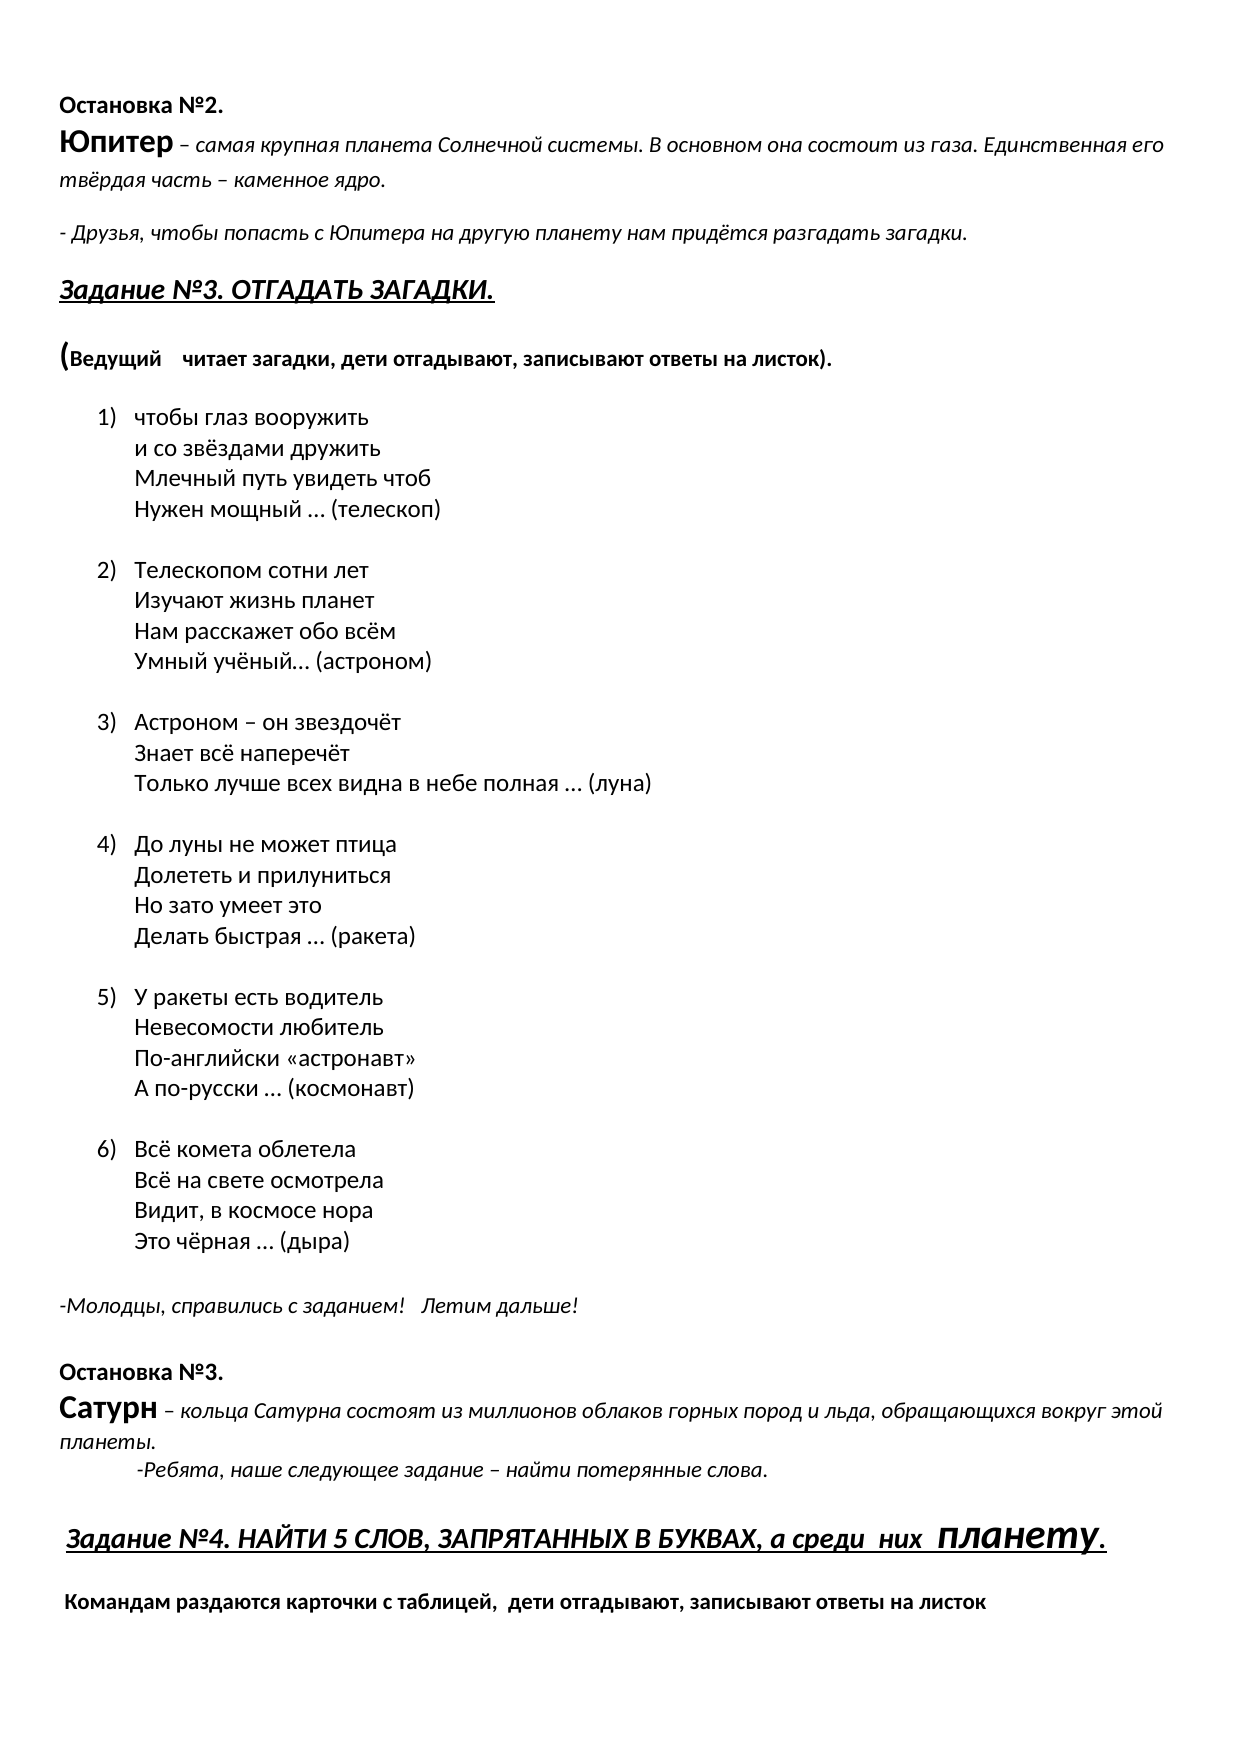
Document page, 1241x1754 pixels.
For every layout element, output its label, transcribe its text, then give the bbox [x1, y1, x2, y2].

list Долететь и прилуниться [134, 859, 1181, 889]
text Командам раздаются карточки с таблицей, дети отгадывают, записывают ответы на листок [59, 1587, 1181, 1615]
text Задание №4. НАЙТИ 5 СЛОВ, ЗАПРЯТАННЫХ В БУКВАХ, а среди них планету. [59, 1508, 1181, 1559]
text Сатурн – кольца Сатурна состоят из миллионов облаков горных пород и льда, обращающихся вокруг этой планеты. [59, 1386, 1181, 1455]
text Остановка №3. [59, 1356, 1181, 1386]
list У ракеты есть водитель [97, 981, 1181, 1012]
list Невесомости любитель [134, 1012, 1181, 1042]
list Млечный путь увидеть чтоб [134, 462, 1181, 493]
list Умный учёный… (астроном) [134, 645, 1181, 676]
text Юпитер – самая крупная планета Солнечной системы. В основном она состоит из газа. Единственная его твёрдая часть – каменное ядро. [59, 120, 1181, 193]
list Только лучше всех видна в небе полная … (луна) [134, 767, 1181, 798]
list Делать быстрая … (ракета) [134, 920, 1181, 951]
list и со звёздами дружить [134, 432, 1181, 462]
text (Ведущий читает загадки, дети отгадывают, записывают ответы на листок). [59, 333, 1181, 374]
list Но зато умеет это [134, 889, 1181, 920]
list Видит, в космосе нора [134, 1195, 1181, 1225]
list Нужен мощный … (телескоп) [134, 493, 1181, 523]
list Астроном – он звездочёт [97, 706, 1181, 737]
list По-английски «астронавт» [134, 1042, 1181, 1073]
list Нам расскажет обо всём [134, 615, 1181, 645]
list Телескопом сотни лет [97, 554, 1181, 584]
text Остановка №2. [59, 89, 1181, 120]
list чтобы глаз вооружить [97, 401, 1181, 432]
list До луны не может птица [97, 828, 1181, 859]
text -Молодцы, справились с заданием! Летим дальше! [59, 1291, 1181, 1319]
list А по-русски … (космонавт) [134, 1073, 1181, 1103]
list Всё на свете осмотрела [134, 1164, 1181, 1195]
text -Ребята, наше следующее задание – найти потерянные слова. [59, 1455, 1181, 1483]
list Знает всё наперечёт [134, 737, 1181, 767]
text Задание №3. ОТГАДАТЬ ЗАГАДКИ. [59, 271, 1181, 307]
list Это чёрная … (дыра) [134, 1225, 1181, 1256]
text - Друзья, чтобы попасть с Юпитера на другую планету нам придётся разгадать загадки. [59, 218, 1181, 246]
list Всё комета облетела [97, 1134, 1181, 1164]
list Изучают жизнь планет [134, 584, 1181, 615]
